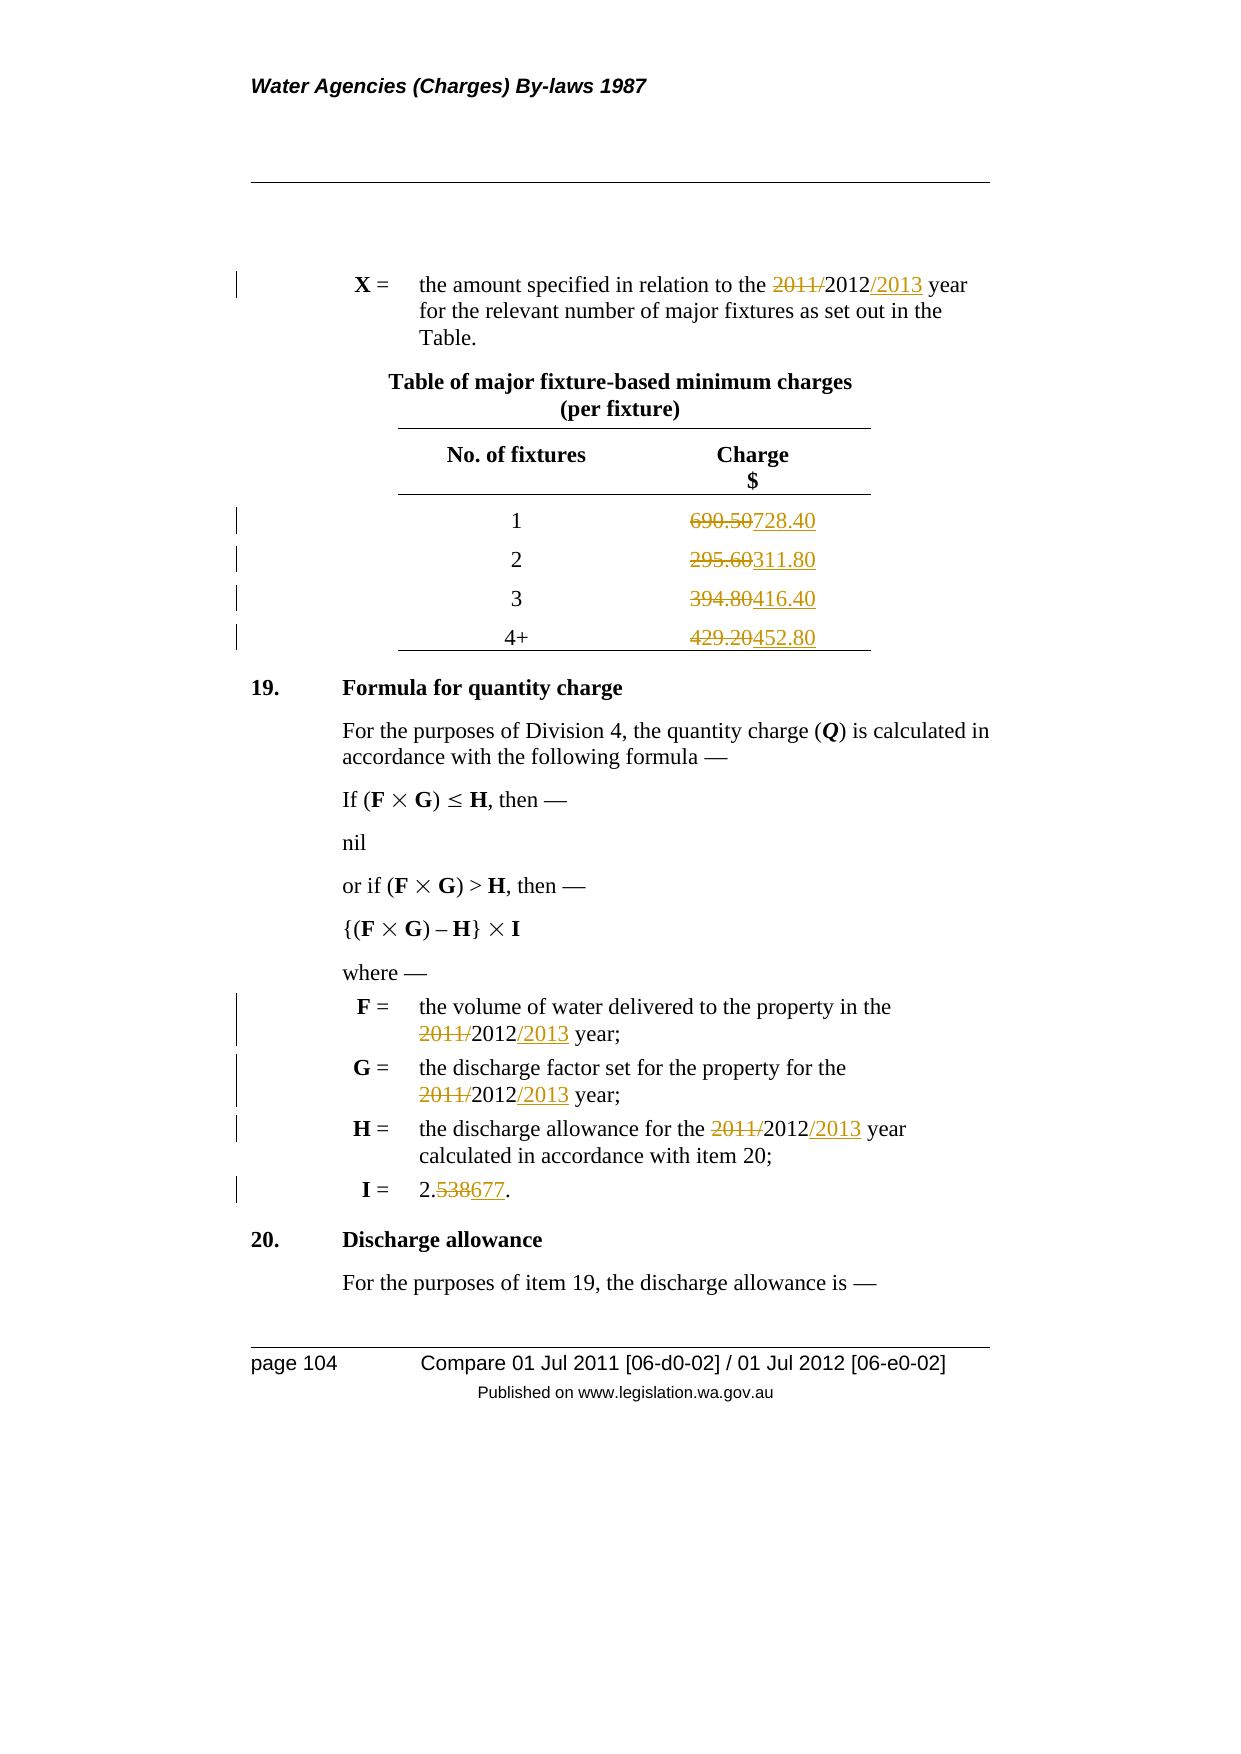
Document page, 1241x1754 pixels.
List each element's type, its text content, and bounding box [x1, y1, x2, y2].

text I = 2.. [251, 1176, 990, 1203]
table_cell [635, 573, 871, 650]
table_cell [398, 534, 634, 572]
text nil [251, 829, 990, 856]
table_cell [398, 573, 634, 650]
subtitle 19. Formula for quantity charge [251, 674, 990, 700]
text X = the amount specified in relation to the 2012 year for the relevant number of major fixtures as set out in the Table. [251, 271, 990, 350]
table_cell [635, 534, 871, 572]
text F = the volume of water delivered to the property in the 2012 year; [251, 993, 990, 1046]
text For the purposes of Division 4, the quantity charge (Q) is calculated in accordance with the following formula — [251, 717, 990, 770]
subtitle Table of major fixture-based minimum charges (per fixture) [265, 367, 975, 421]
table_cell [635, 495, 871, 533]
text or if (F G) > H, then — [251, 872, 990, 899]
text G = the discharge factor set for the property for the 2012 year; [251, 1054, 990, 1107]
text If (F G) H, then — [251, 786, 990, 813]
text where — [251, 958, 990, 985]
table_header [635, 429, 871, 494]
text {(F G) – H} I [251, 916, 990, 942]
text For the purposes of item 19, the discharge allowance is — [251, 1269, 990, 1295]
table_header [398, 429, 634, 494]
subtitle 20. Discharge allowance [251, 1226, 990, 1252]
text H = the discharge allowance for the 2012 year calculated in accordance with item 20; [251, 1115, 990, 1168]
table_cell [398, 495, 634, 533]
